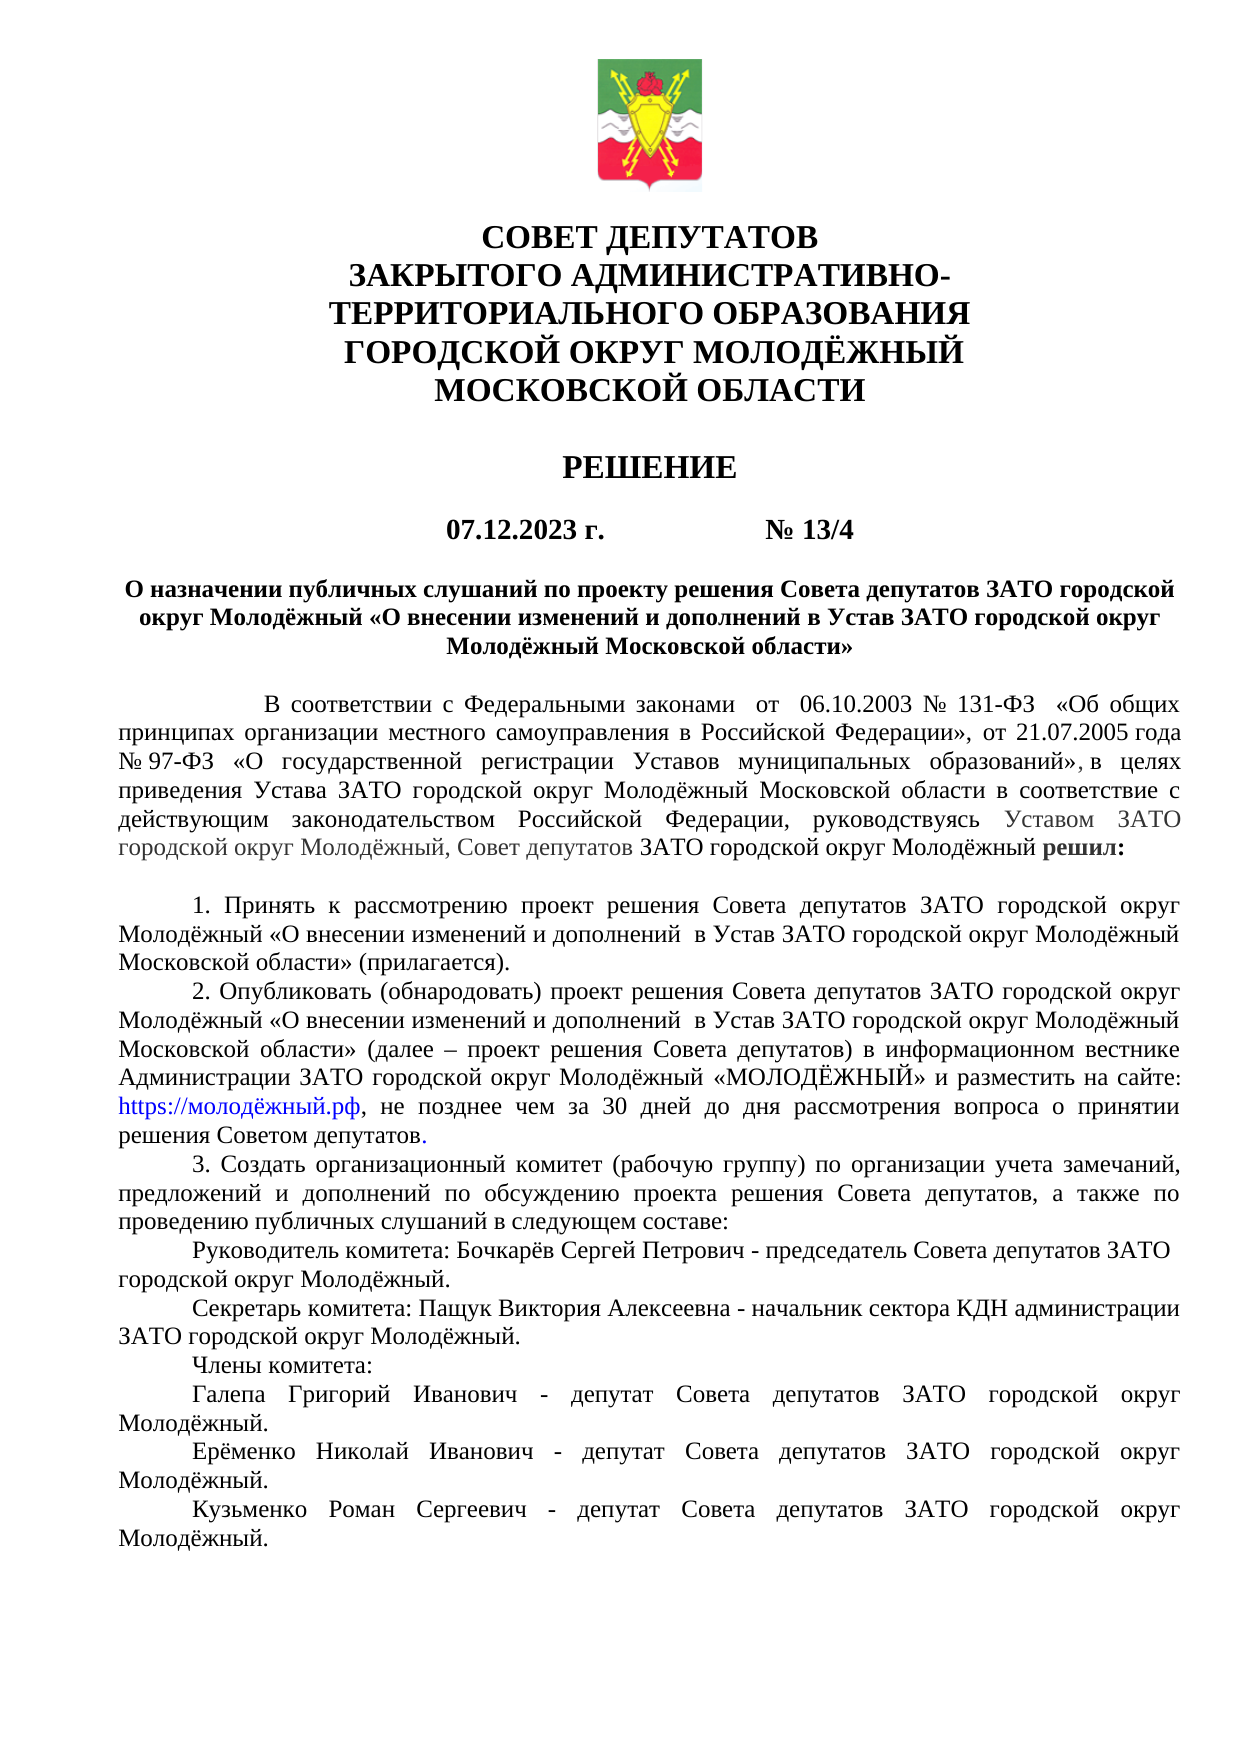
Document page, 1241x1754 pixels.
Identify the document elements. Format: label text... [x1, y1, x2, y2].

text Кузьменко Роман Сергеевич - депутат Совета депутатов ЗАТО городской округ Молодёжный. [118, 1494, 1181, 1551]
text Галепа Григорий Иванович - депутат Совета депутатов ЗАТО городской округ Молодёжный. [118, 1379, 1181, 1436]
picture [597, 59, 703, 192]
text Члены комитета: [118, 1350, 1181, 1379]
text В соответствии с Федеральными законами от 06.10.2003 № 131-ФЗ «Об общих принципах организации местного самоуправления в Российской Федерации», от 21.07.2005 года № 97-ФЗ «О государственной регистрации Уставов муниципальных образований», в целях приведения Устава ЗАТО городской округ Молодёжный Московской области в соответствие с действующим законодательством Российской Федерации, руководствуясь Уставом ЗАТО городской округ Молодёжный, Совет депутатов ЗАТО городской округ Молодёжный решил: [118, 689, 1181, 861]
text 3. Создать организационный комитет (рабочую группу) по организации учета замечаний, предложений и дополнений по обсуждению проекта решения Совета депутатов, а также по проведению публичных слушаний в следующем составе: [118, 1149, 1181, 1235]
text Ерёменко Николай Иванович - депутат Совета депутатов ЗАТО городской округ Молодёжный. [118, 1436, 1181, 1494]
text 07.12.2023 г. № 13/4 [118, 512, 1181, 546]
text Руководитель комитета: Бочкарёв Сергей Петрович - председатель Совета депутатов ЗАТО городской округ Молодёжный. [118, 1235, 1181, 1293]
text О назначении публичных слушаний по проекту решения Совета депутатов ЗАТО городской округ Молодёжный «О внесении изменений и дополнений в Устав ЗАТО городской округ Молодёжный Московской области» [118, 574, 1181, 660]
text 2. Опубликовать (обнародовать) проект решения Совета депутатов ЗАТО городской округ Молодёжный «О внесении изменений и дополнений в Устав ЗАТО городской округ Молодёжный Московской области» (далее – проект решения Совета депутатов) в информационном вестнике Администрации ЗАТО городской округ Молодёжный «Молодёжный» и разместить на сайте: https://молодёжный.рф, не позднее чем за 30 дней до дня рассмотрения вопроса о принятии решения Советом депутатов. [118, 976, 1181, 1149]
text Секретарь комитета: Пащук Виктория Алексеевна - начальник сектора КДН администрации ЗАТО городской округ Молодёжный. [118, 1293, 1181, 1350]
text СОВЕТ ДЕПУТАТОВ [118, 217, 1181, 255]
text ТЕРРИТОРИАЛЬНОГО ОБРАЗОВАНИЯ [118, 293, 1181, 332]
text РЕШЕНИЕ [118, 447, 1181, 485]
text ГОРОДСКОЙ ОКРУГ МОЛОДЁЖНЫЙ [118, 332, 1181, 370]
text МОСКОВСКОЙ ОБЛАСТИ [118, 370, 1181, 408]
text 1. Принять к рассмотрению проект решения Совета депутатов ЗАТО городской округ Молодёжный «О внесении изменений и дополнений в Устав ЗАТО городской округ Молодёжный Московской области» (прилагается). [118, 890, 1181, 976]
text ЗАКРЫТОГО АДМИНИСТРАТИВНО- [118, 255, 1181, 293]
